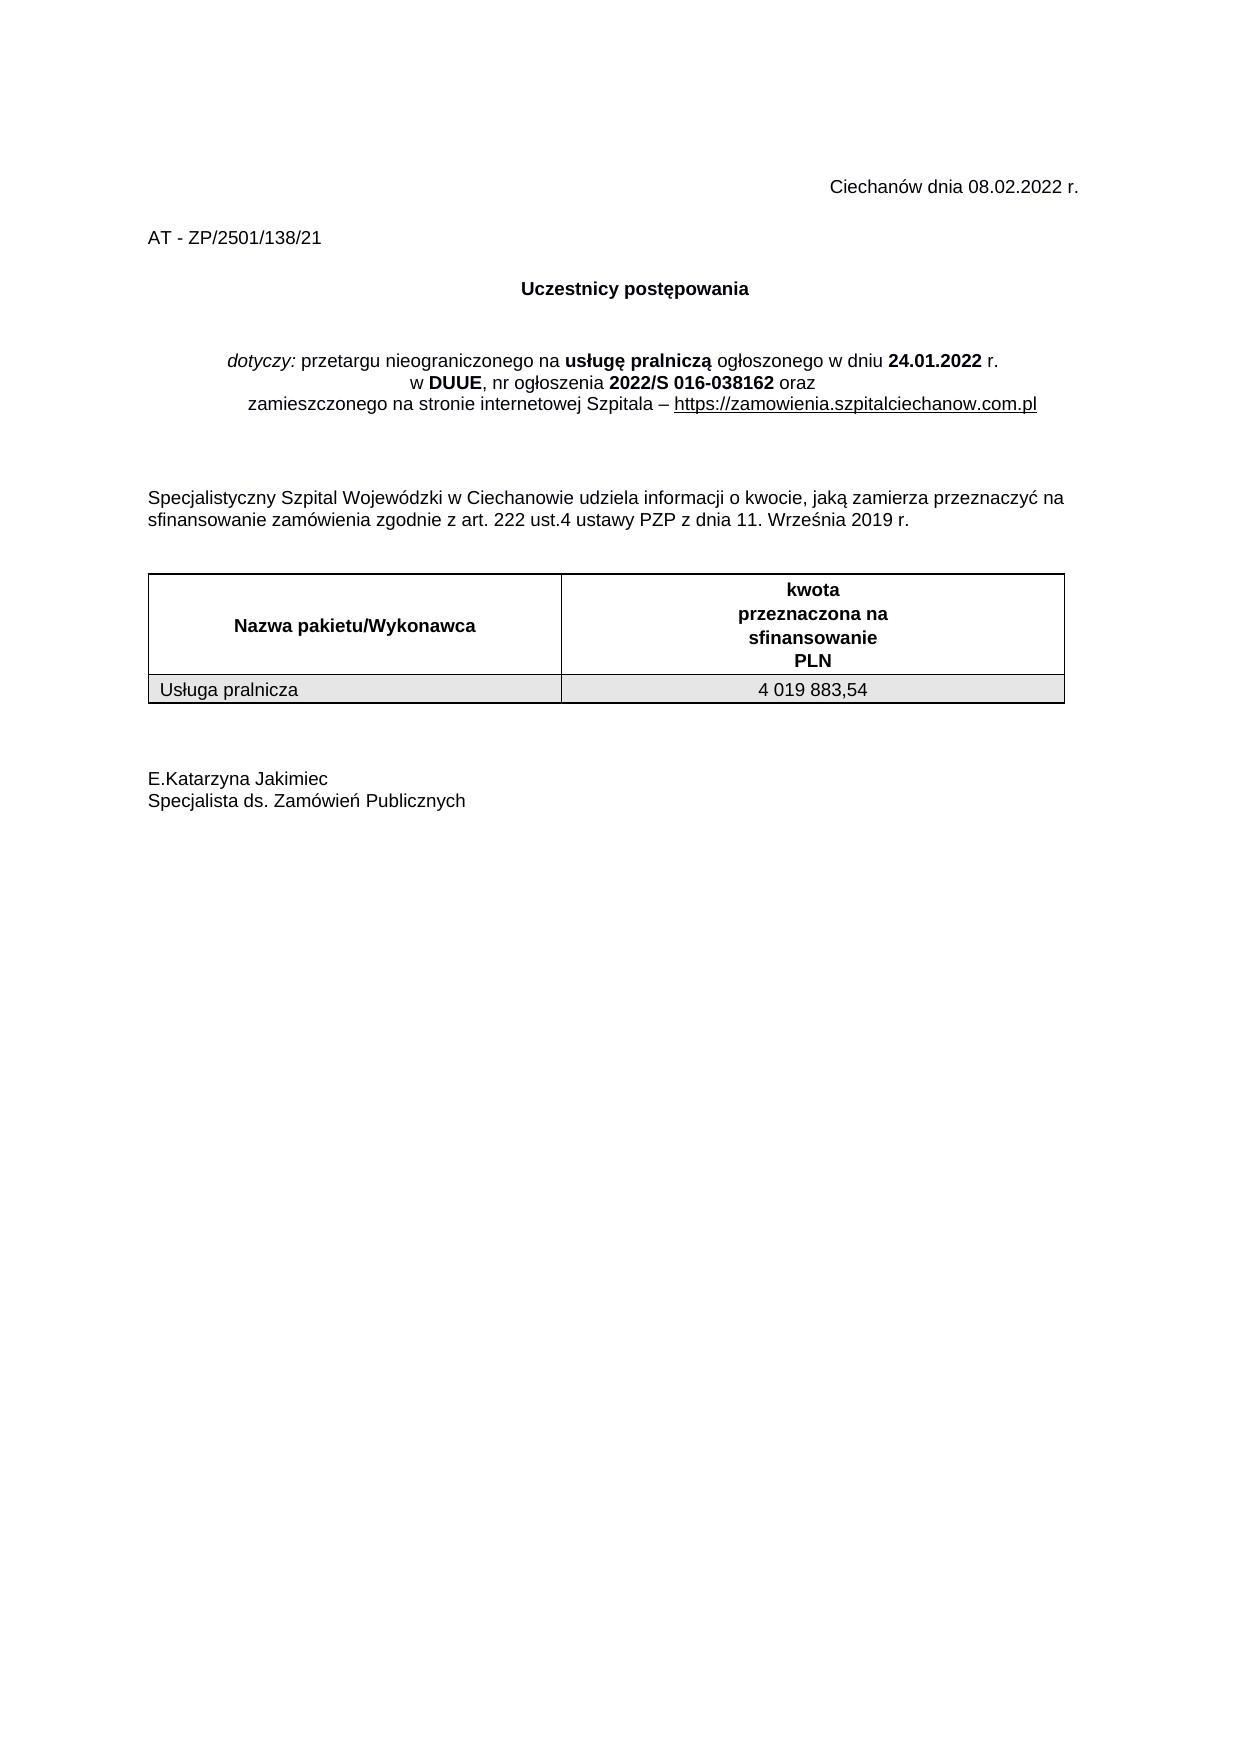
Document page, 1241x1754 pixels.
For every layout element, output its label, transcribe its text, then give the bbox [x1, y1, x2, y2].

table_cell Usługa pralnicza [149, 675, 561, 702]
text Specjalista ds. Zamówień Publicznych [148, 790, 1111, 811]
table_cell 4 019 883,54 [562, 675, 1064, 702]
text w DUUE, nr ogłoszenia 2022/S 016-038162 oraz [103, 372, 1122, 393]
text Ciechanów dnia 08.02.2022 r. [148, 176, 1122, 198]
text E.Katarzyna Jakimiec [148, 768, 1111, 790]
table_header kwota przeznaczona na sfinansowanie PLN [562, 575, 1064, 673]
table_header Nazwa pakietu/Wykonawca [149, 575, 561, 673]
text dotyczy: przetargu nieograniczonego na usługę pralniczą ogłoszonego w dniu 24.01.2022 r. [103, 350, 1122, 372]
text zamieszczonego na stronie internetowej Szpitala – https://zamowienia.szpitalciechanow.com.pl [162, 393, 1122, 415]
text AT - ZP/2501/138/21 [148, 227, 1122, 249]
text Uczestnicy postępowania [148, 278, 1122, 299]
text Specjalistyczny Szpital Wojewódzki w Ciechanowie udziela informacji o kwocie, jaką zamierza przeznaczyć na sfinansowanie zamówienia zgodnie z art. 222 ust.4 ustawy PZP z dnia 11. Września 2019 r. [148, 487, 1122, 530]
